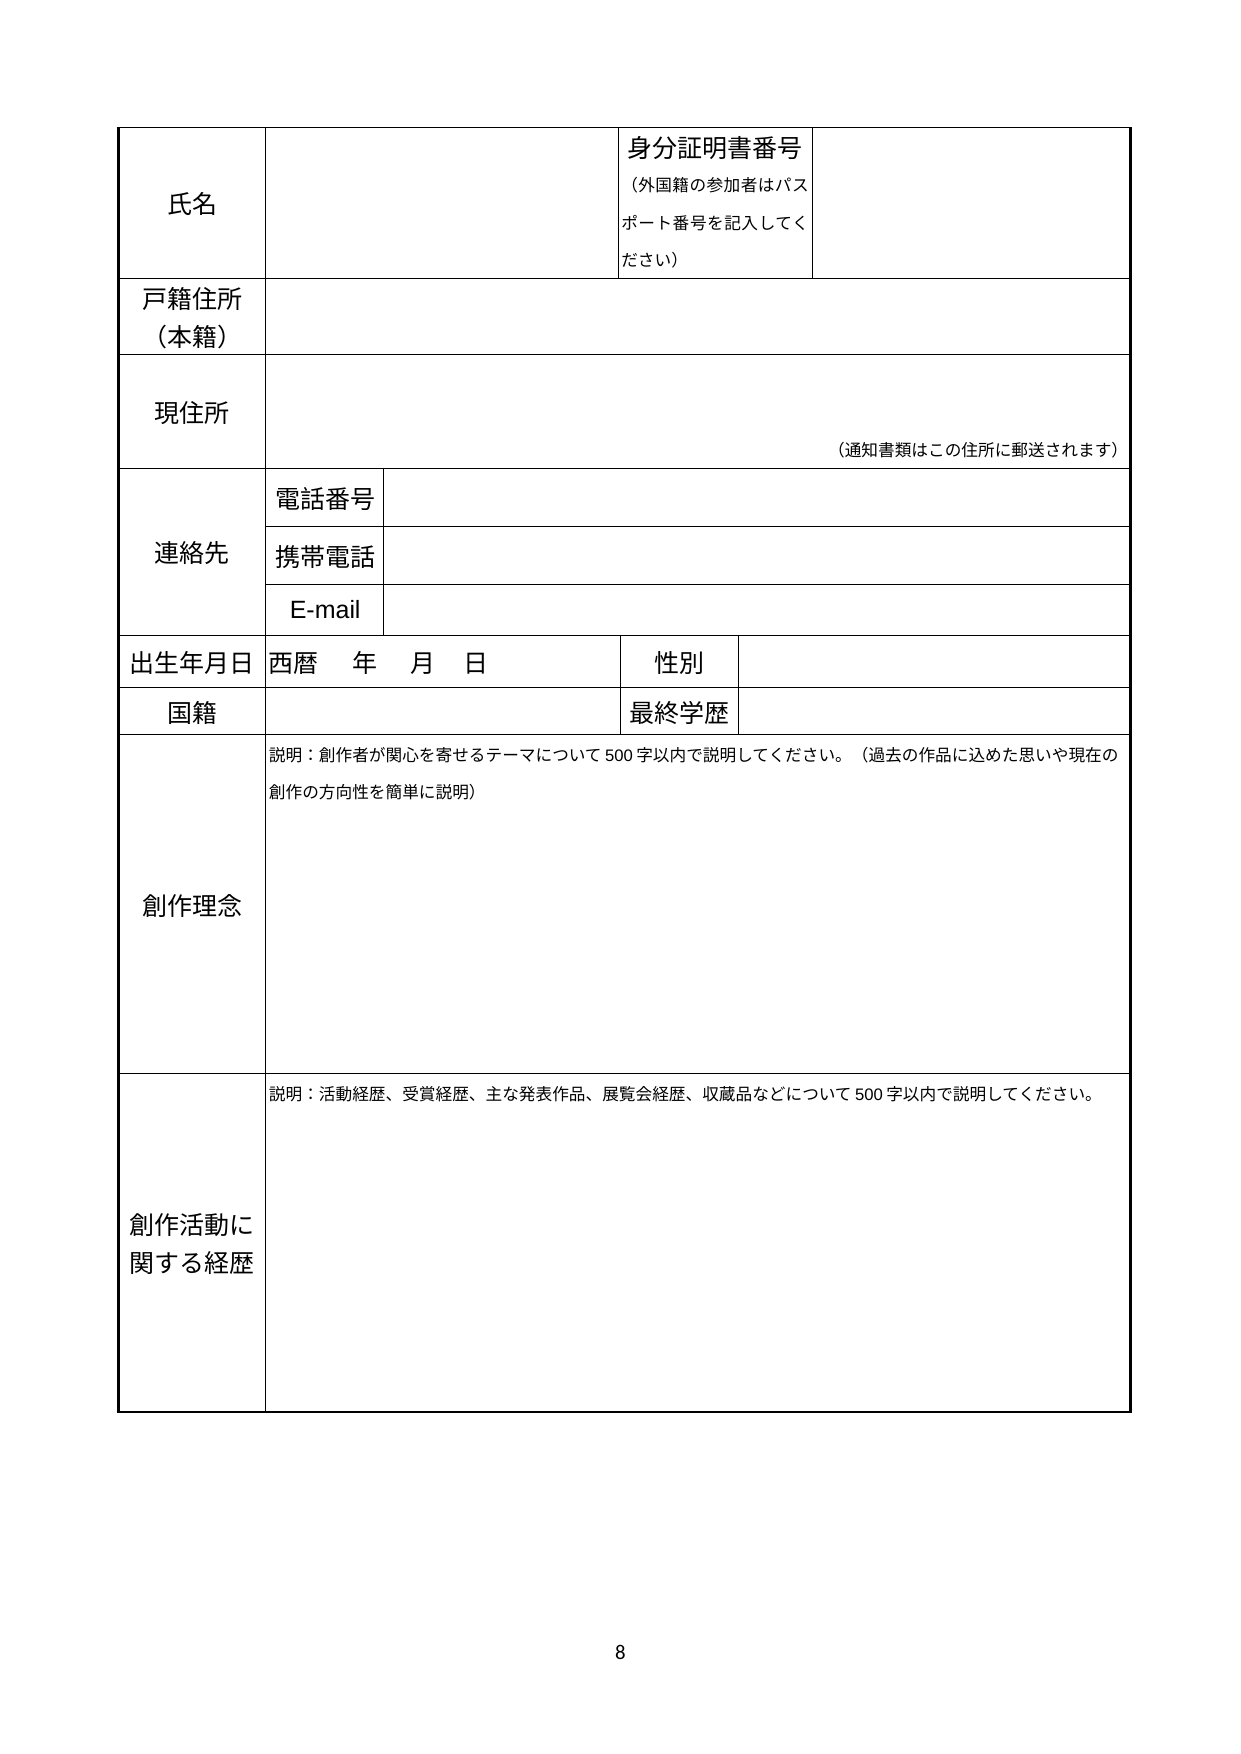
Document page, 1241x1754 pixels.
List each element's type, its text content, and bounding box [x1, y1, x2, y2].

table_cell [266, 688, 620, 734]
table_cell 説明：創作者が関心を寄せるテーマについて500字以内で説明してください。（過去の作品に込めた思いや現在の創作の方向性を簡単に説明） [266, 735, 1129, 1073]
table_cell [384, 527, 1129, 584]
table_cell [266, 279, 1129, 354]
table_cell 現住所 [120, 355, 265, 468]
table_cell 創作理念 [120, 735, 265, 1073]
table_cell 説明：活動経歴、受賞経歴、主な発表作品、展覧会経歴、収蔵品などについて500字以内で説明してください。 [266, 1074, 1129, 1411]
table_cell 氏名 [120, 128, 265, 278]
table_cell 性別 [621, 636, 738, 687]
table_cell 連絡先 [120, 469, 265, 634]
table_cell 西暦 年 月 日 [266, 636, 620, 687]
table_cell 創作活動に関する経歴 [120, 1074, 265, 1411]
table_cell [739, 636, 1129, 687]
table_cell （通知書類はこの住所に郵送されます） [266, 355, 1129, 468]
table_cell 身分証明書番号 （外国籍の参加者はパスポート番号を記入してください） [619, 128, 812, 278]
table_cell 出生年月日 [120, 636, 265, 687]
table_cell 電話番号 [266, 469, 383, 526]
table_cell 国籍 [120, 688, 265, 734]
table_cell E-mail [266, 585, 383, 634]
table_cell 最終学歴 [621, 688, 738, 734]
table_cell 戸籍住所 （本籍） [120, 279, 265, 354]
table_cell [384, 585, 1129, 634]
table_cell [266, 128, 618, 278]
table_cell [813, 128, 1129, 278]
table_cell [384, 469, 1129, 526]
table_cell 携帯電話 [266, 527, 383, 584]
table_cell [739, 688, 1129, 734]
